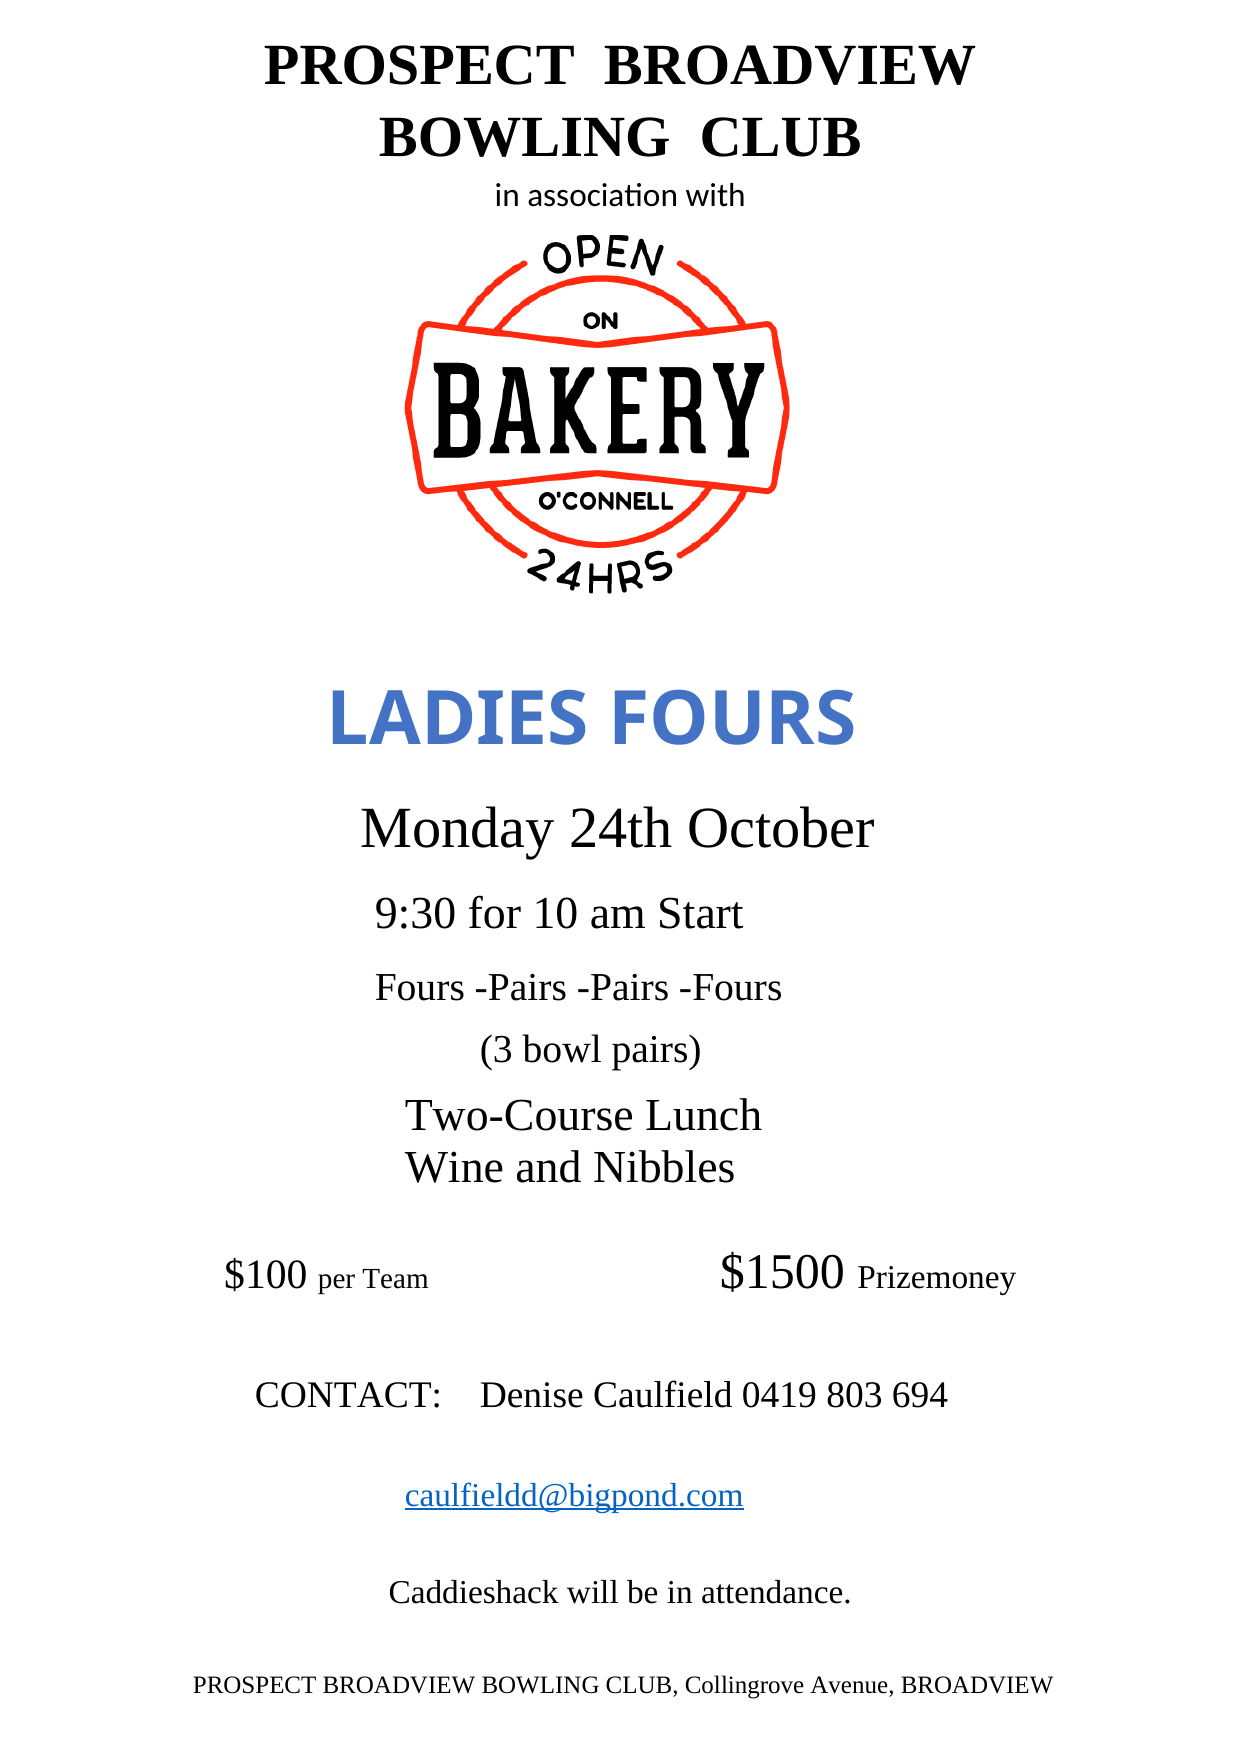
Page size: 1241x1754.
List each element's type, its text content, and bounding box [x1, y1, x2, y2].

text (3 bowl pairs) [404, 1025, 1051, 1071]
subtitle PROSPECT BROADVIEW [29, 29, 1211, 97]
text Wine and Nibbles [404, 1140, 1051, 1193]
text Caddieshack will be in attendance. [29, 1573, 1211, 1611]
text in association with [29, 174, 1211, 215]
text CONTACT: Denise Caulfield 0419 803 694 [179, 1372, 1211, 1415]
subtitle BOWLING CLUB [29, 102, 1211, 169]
text Fours -Pairs -Pairs -Fours [299, 963, 1051, 1008]
subtitle Monday 24th October [29, 793, 1206, 860]
text Two-Course Lunch [404, 1087, 1051, 1140]
picture [404, 235, 790, 594]
text LADIES FOURS [254, 664, 1211, 766]
text $100 per Team $1500 Prizemoney [29, 1242, 1211, 1299]
text 9:30 for 10 am Start [299, 885, 1051, 938]
text caulfieldd@bigpond.com [29, 1475, 1211, 1513]
text PROSPECT BROADVIEW BOWLING CLUB, Collingrove Avenue, BROADVIEW [36, 1671, 1211, 1699]
